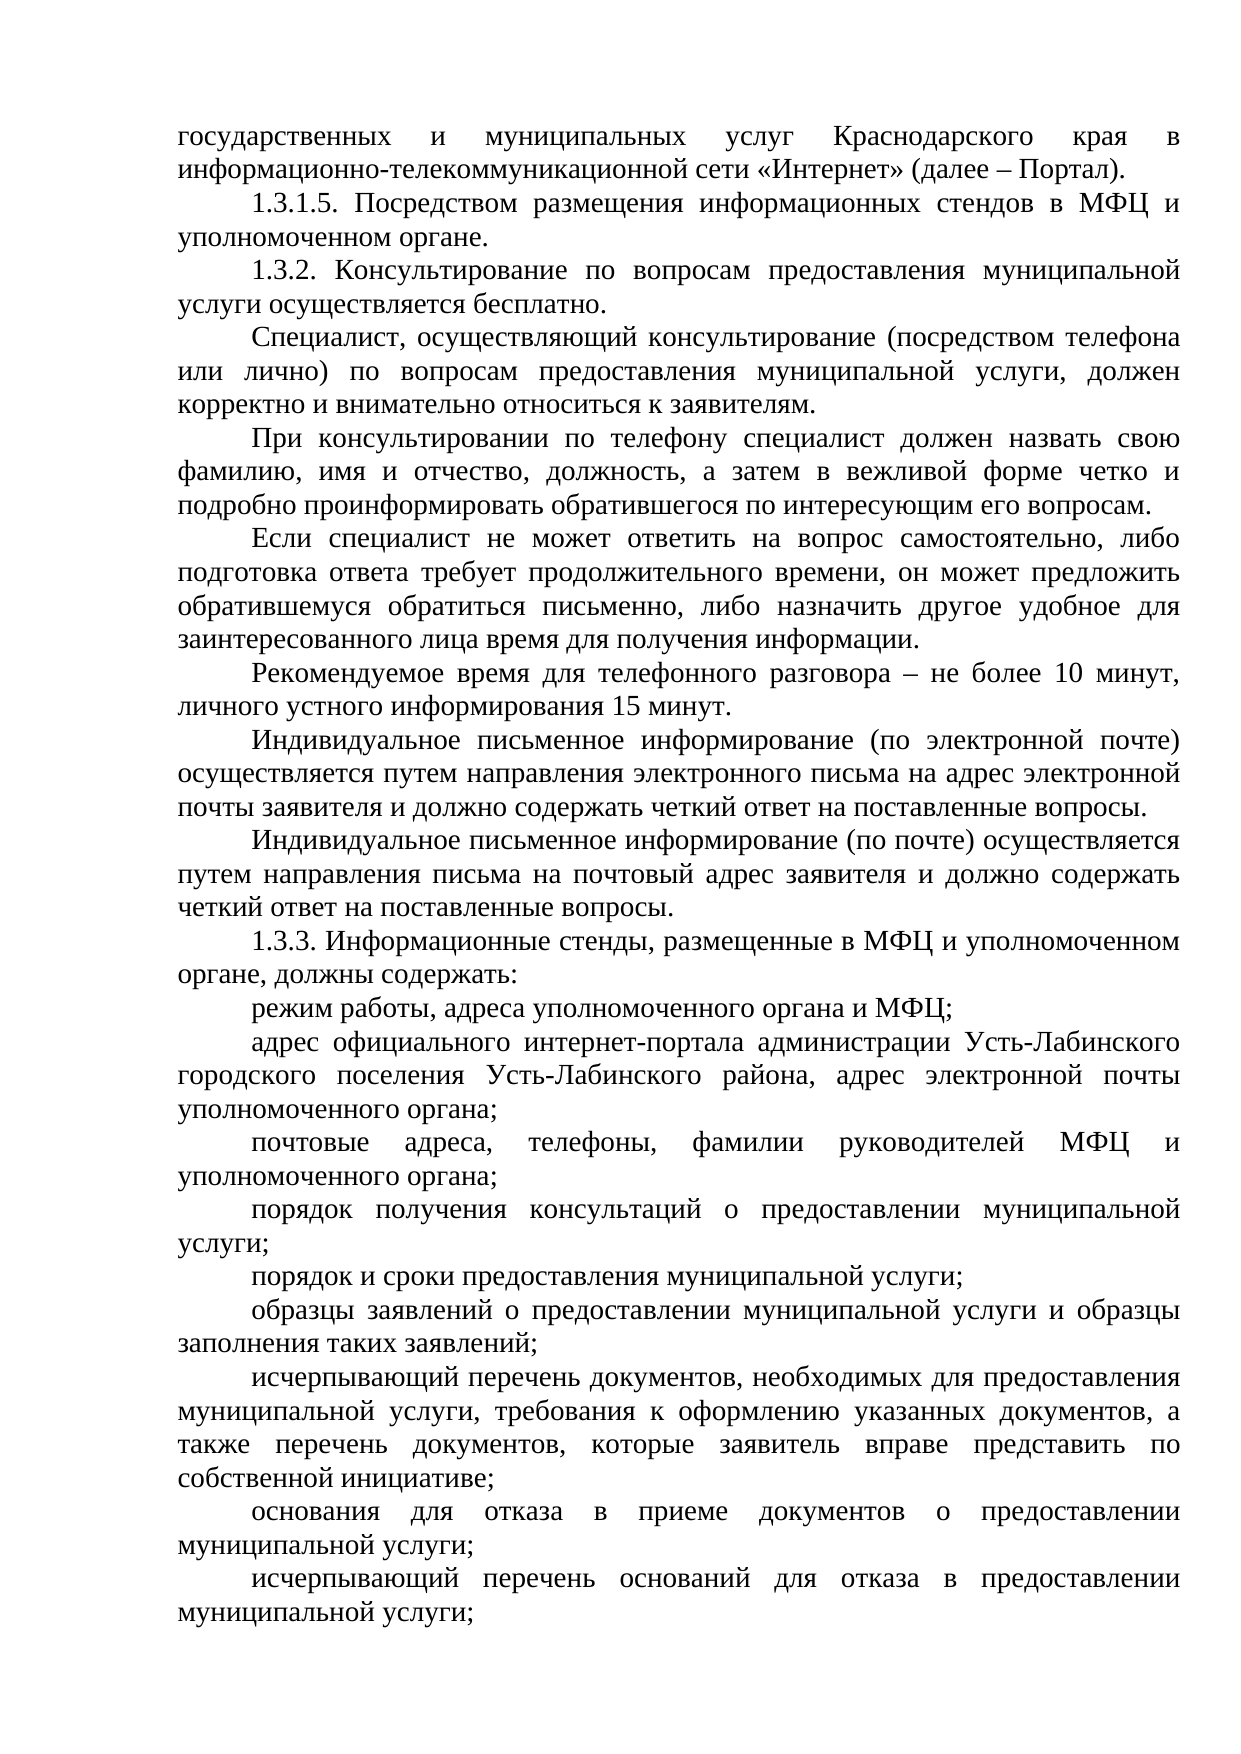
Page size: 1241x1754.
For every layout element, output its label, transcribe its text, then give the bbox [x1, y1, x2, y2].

text Специалист, осуществляющий консультирование (посредством телефона или лично) по вопросам предоставления муниципальной услуги, должен корректно и внимательно относиться к заявителям. [177, 319, 1181, 420]
text Рекомендуемое время для телефонного разговора – не более 10 минут, личного устного информирования 15 минут. [177, 655, 1181, 722]
text При консультировании по телефону специалист должен назвать свою фамилию, имя и отчество, должность, а затем в вежливой форме четко и подробно проинформировать обратившегося по интересующим его вопросам. [177, 420, 1181, 521]
text исчерпывающий перечень документов, необходимых для предоставления муниципальной услуги, требования к оформлению указанных документов, а также перечень документов, которые заявитель вправе представить по собственной инициативе; [177, 1359, 1181, 1493]
text образцы заявлений о предоставлении муниципальной услуги и образцы заполнения таких заявлений; [177, 1292, 1181, 1359]
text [177, 118, 1181, 185]
text Индивидуальное письменное информирование (по почте) осуществляется путем направления письма на почтовый адрес заявителя и должно содержать четкий ответ на поставленные вопросы. [177, 822, 1181, 923]
text порядок и сроки предоставления муниципальной услуги; [177, 1258, 1181, 1292]
text исчерпывающий перечень оснований для отказа в предоставлении муниципальной услуги; [177, 1560, 1181, 1627]
text адрес официального интернет-портала администрации Усть-Лабинского городского поселения Усть-Лабинского района, адрес электронной почты уполномоченного органа; [177, 1024, 1181, 1124]
text основания для отказа в приеме документов о предоставлении муниципальной услуги; [177, 1493, 1181, 1560]
text почтовые адреса, телефоны, фамилии руководителей МФЦ и уполномоченного органа; [177, 1124, 1181, 1191]
text Индивидуальное письменное информирование (по электронной почте) осуществляется путем направления электронного письма на адрес электронной почты заявителя и должно содержать четкий ответ на поставленные вопросы. [177, 722, 1181, 822]
text режим работы, адреса уполномоченного органа и МФЦ; [177, 990, 1181, 1024]
text порядок получения консультаций о предоставлении муниципальной услуги; [177, 1191, 1181, 1258]
text Если специалист не может ответить на вопрос самостоятельно, либо подготовка ответа требует продолжительного времени, он может предложить обратившемуся обратиться письменно, либо назначить другое удобное для заинтересованного лица время для получения информации. [177, 521, 1181, 655]
text 1.3.2. Консультирование по вопросам предоставления муниципальной услуги осуществляется бесплатно. [177, 252, 1181, 319]
text 1.3.3. Информационные стенды, размещенные в МФЦ и уполномоченном органе, должны содержать: [177, 923, 1181, 990]
text 1.3.1.5. Посредством размещения информационных стендов в МФЦ и уполномоченном органе. [177, 185, 1181, 252]
